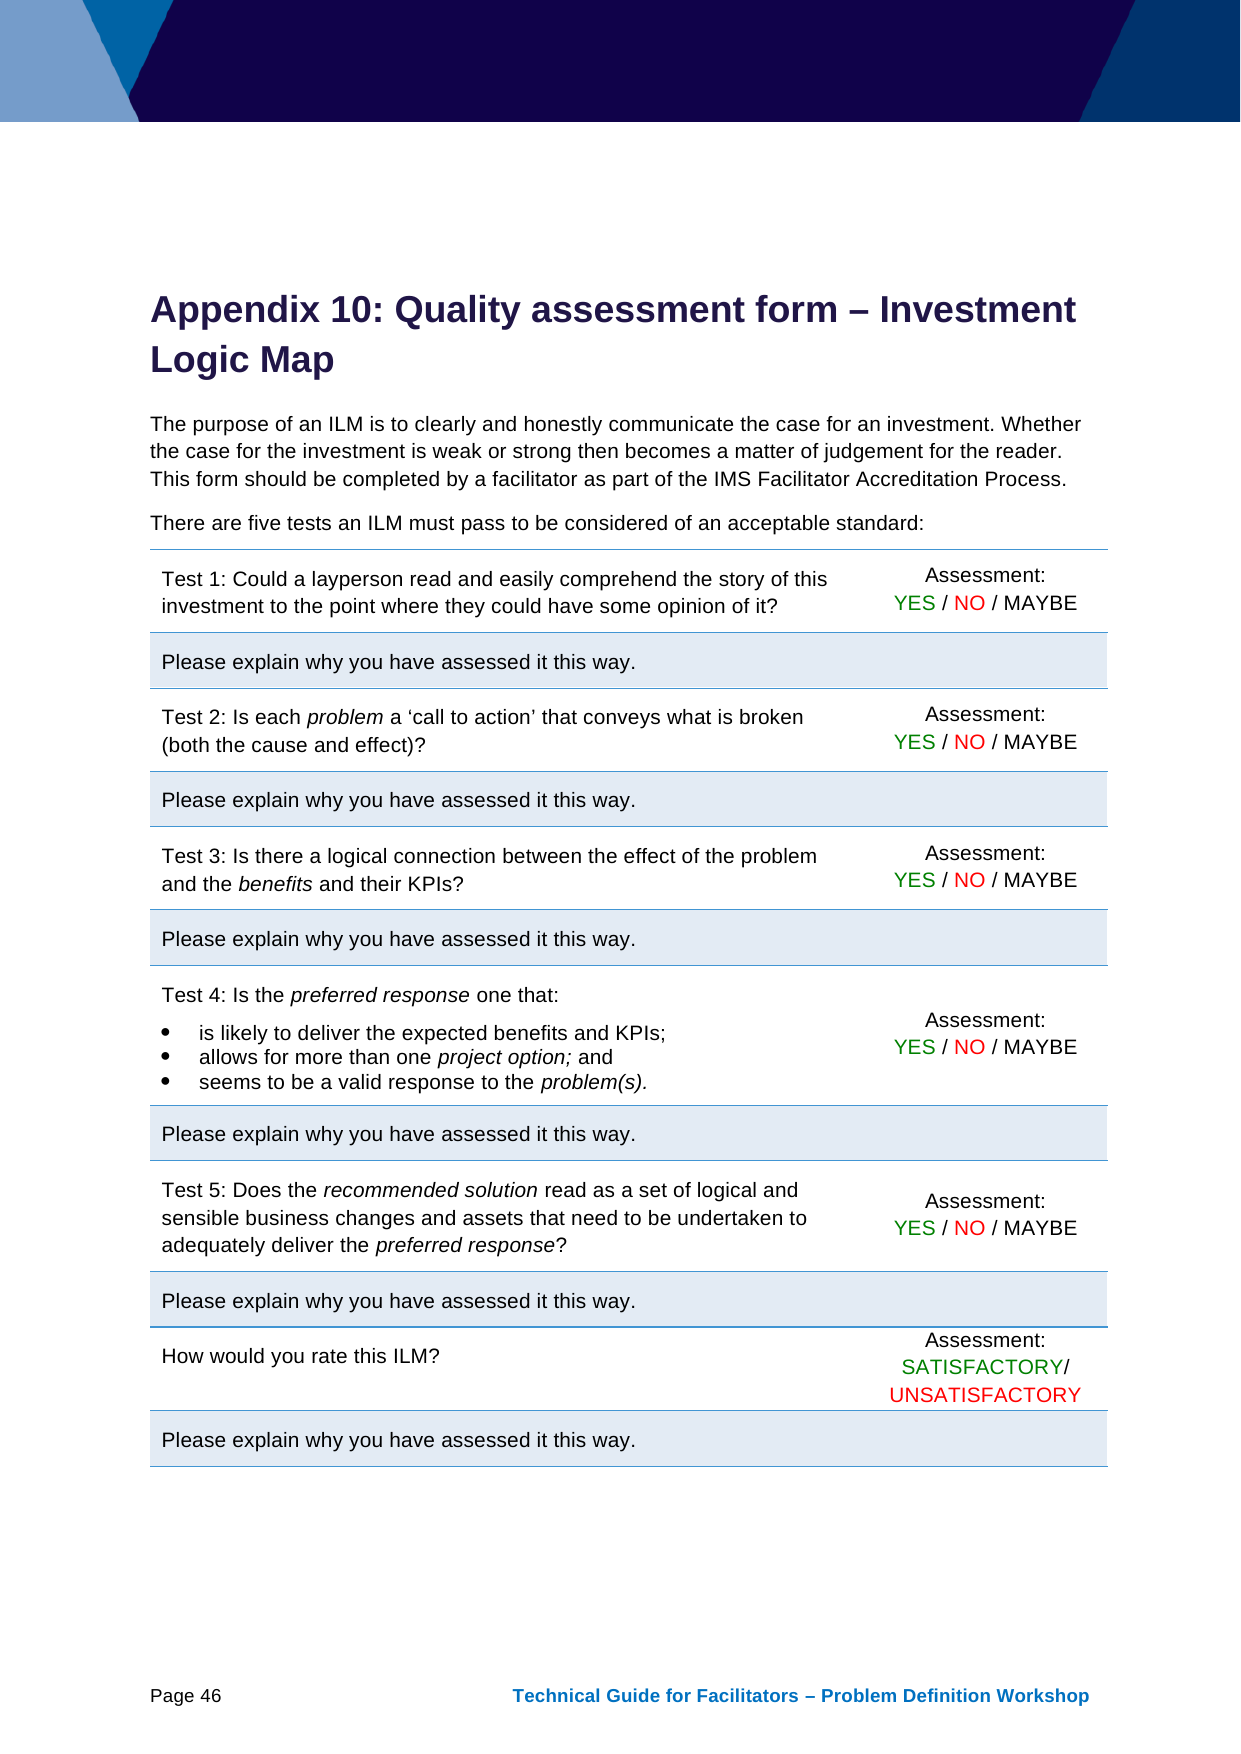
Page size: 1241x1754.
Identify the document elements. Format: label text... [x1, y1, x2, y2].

table_cell Test 5: Does the recommended solution read as a set of logical and sensible business changes and assets that need to be undertaken to adequately deliver the preferred response? [150, 1161, 863, 1271]
text The purpose of an ILM is to clearly and honestly communicate the case for an investment. Whether the case for the investment is weak or strong then becomes a matter of judgement for the reader. This form should be completed by a facilitator as part of the IMS Facilitator Accreditation Process. [150, 412, 1090, 491]
table_header Test 1: Could a layperson read and easily comprehend the story of this investment to the point where they could have some opinion of it? [150, 550, 863, 632]
table_cell Assessment: YES / NO / MAYBE [863, 1161, 1107, 1271]
table_cell Assessment: YES / NO / MAYBE [863, 689, 1107, 771]
table_cell Test 3: Is there a logical connection between the effect of the problem and the benefits and their KPIs? [150, 827, 863, 909]
table_cell How would you rate this ILM? [150, 1328, 863, 1410]
table_cell Please explain why you have assessed it this way. [150, 772, 1107, 826]
text There are five tests an ILM must pass to be considered of an acceptable standard: [150, 511, 1090, 535]
table_cell Test 4: Is the preferred response one that: is likely to deliver the expected benefits and KPIs; allows for more than one project option; and seems to be a valid response to the problem(s). [150, 966, 863, 1104]
picture [0, 0, 1241, 122]
table_cell Assessment: SATISFACTORY/ UNSATISFACTORY [863, 1328, 1107, 1410]
table_cell Assessment: YES / NO / MAYBE [863, 966, 1107, 1104]
table_cell Please explain why you have assessed it this way. [150, 1106, 1107, 1160]
table_cell Please explain why you have assessed it this way. [150, 910, 1107, 965]
table_cell Test 2: Is each problem a ‘call to action’ that conveys what is broken (both the cause and effect)? [150, 689, 863, 771]
table_cell Please explain why you have assessed it this way. [150, 633, 1107, 687]
table_cell Please explain why you have assessed it this way. [150, 1272, 1107, 1326]
subtitle Appendix 10: Quality assessment form – Investment Logic Map [150, 287, 1090, 380]
table_header Assessment: YES / NO / MAYBE [863, 550, 1107, 632]
table_cell Assessment: YES / NO / MAYBE [863, 827, 1107, 909]
table_cell Please explain why you have assessed it this way. [150, 1411, 1107, 1466]
